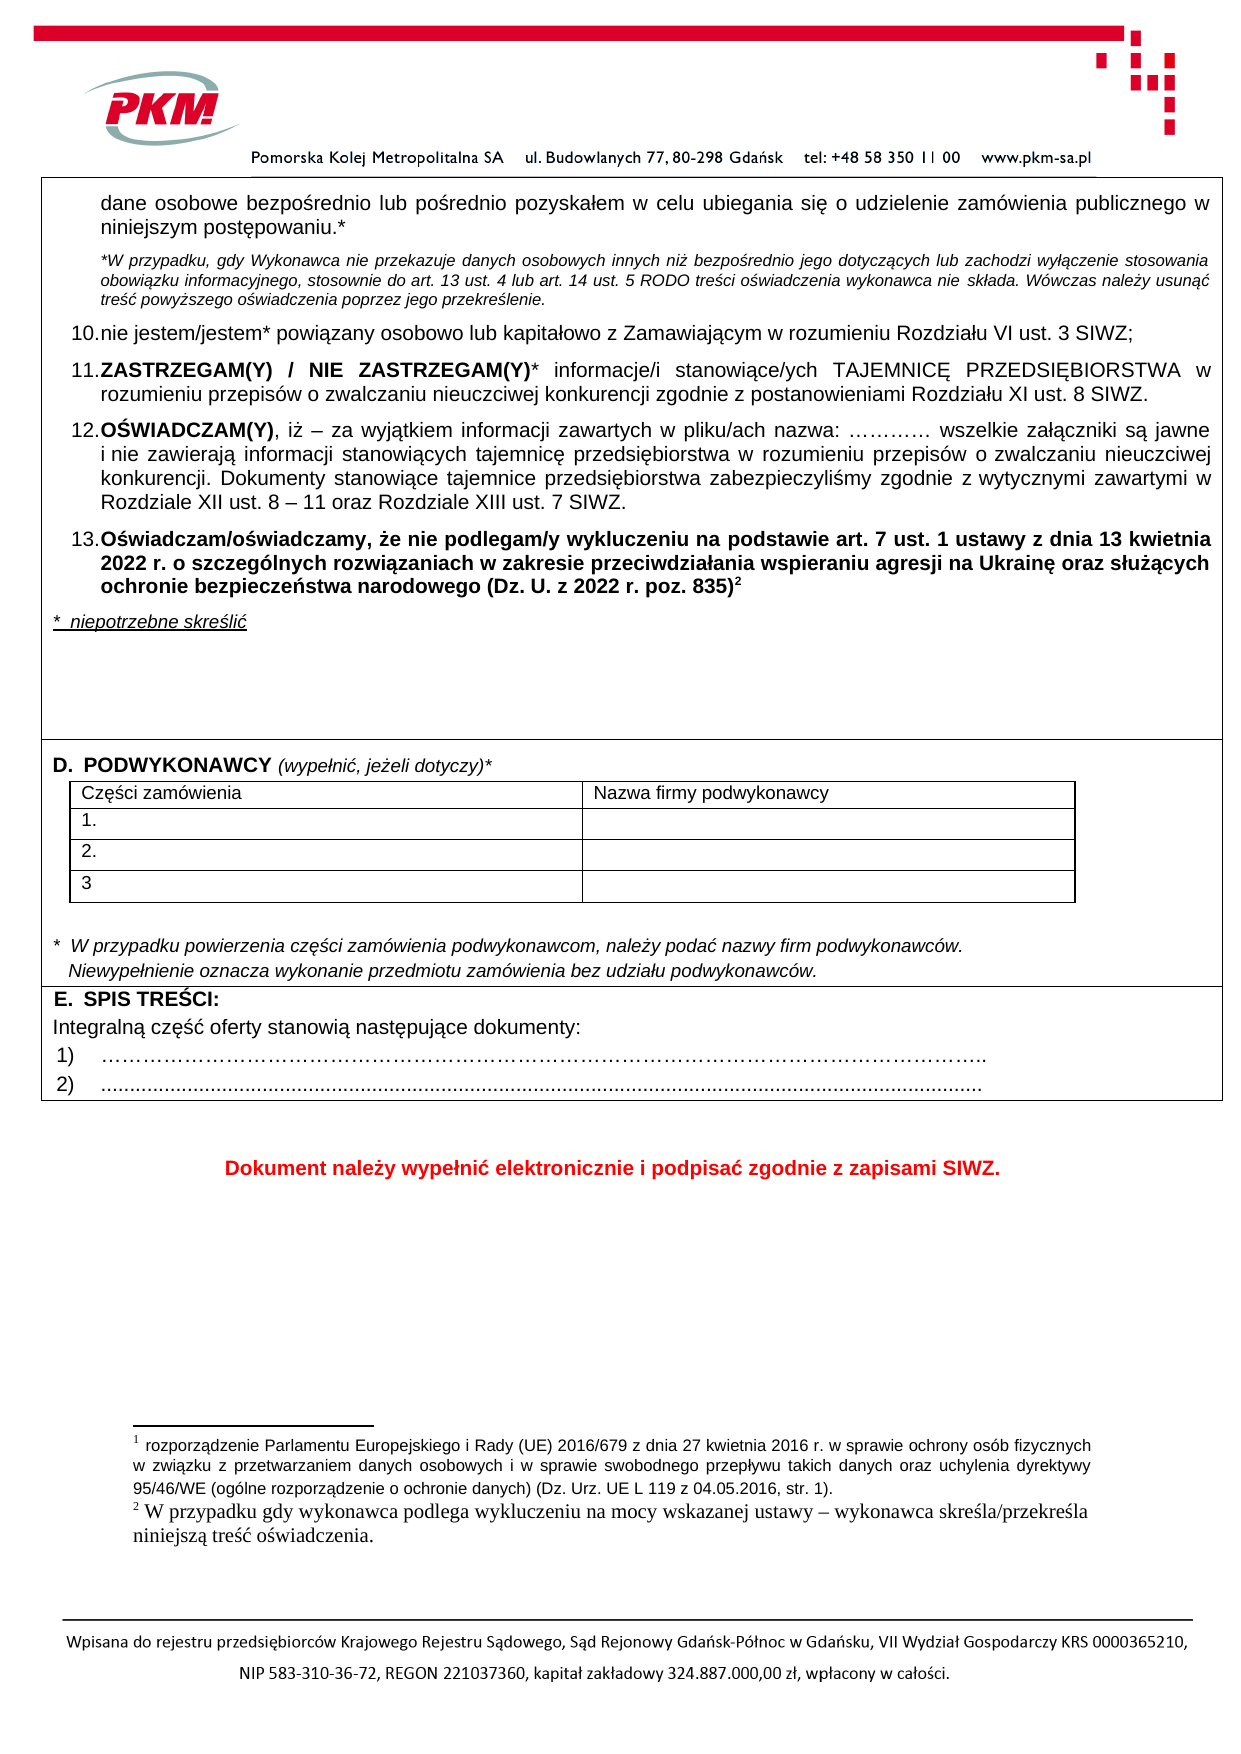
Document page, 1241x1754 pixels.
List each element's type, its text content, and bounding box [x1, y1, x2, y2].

table_cell SPIS TREŚCI: Integralną część oferty stanowią następujące dokumenty: ……………………………………………………………………………………………………………….. ......................................................................................................................................................... [42, 987, 1222, 1099]
picture [5, 0, 1203, 225]
picture [57, 1612, 1203, 1726]
table_cell PODWYKONAWCY (wypełnić, jeżeli dotyczy)* * W przypadku powierzenia części zamówienia podwykonawcom, należy podać nazwy firm podwykonawców. Niewypełnienie oznacza wykonanie przedmiotu zamówienia bez udziału podwykonawców. [42, 740, 1222, 986]
text Dokument należy wypełnić elektronicznie i podpisać zgodnie z zapisami SIWZ. [133, 1156, 1092, 1179]
